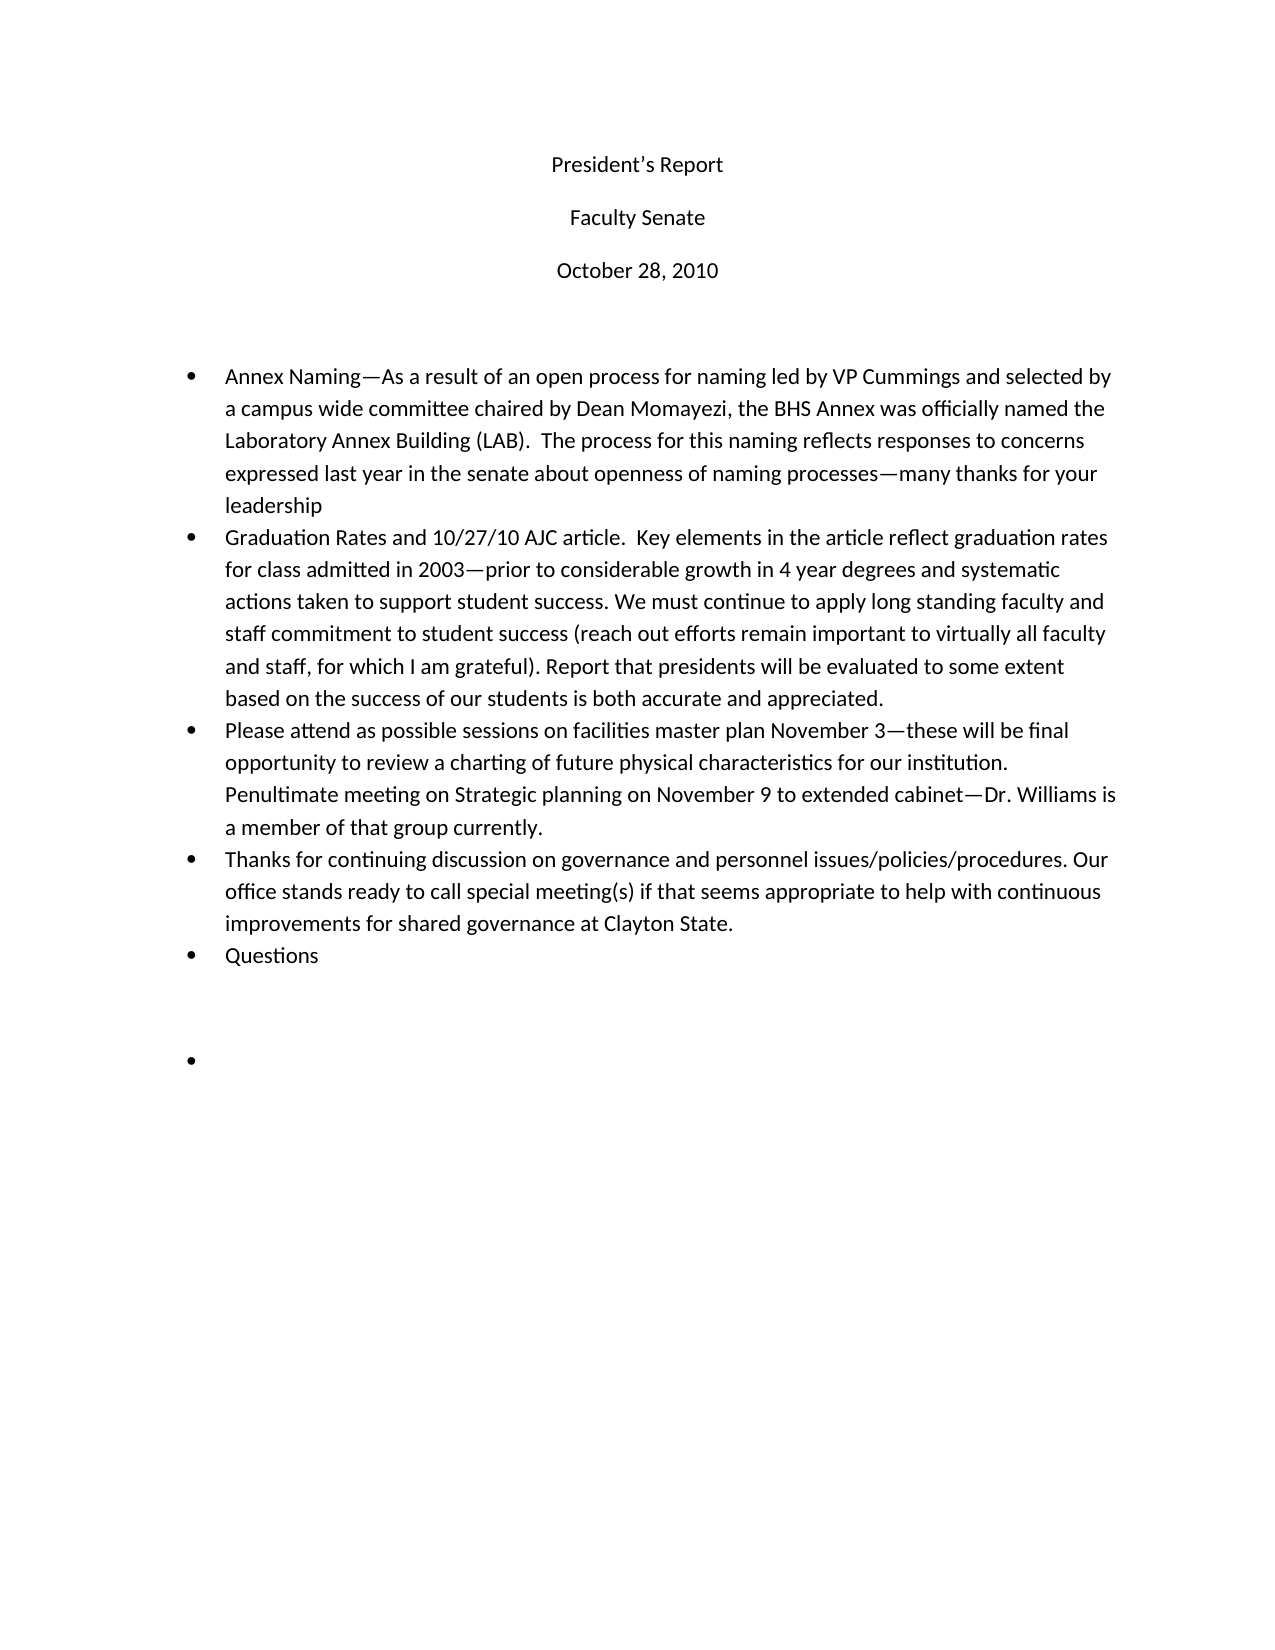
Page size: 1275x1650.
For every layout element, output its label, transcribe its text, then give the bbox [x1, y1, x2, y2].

list Please attend as possible sessions on facilities master plan November 3—these will be final opportunity to review a charting of future physical characteristics for our institution. Penultimate meeting on Strategic planning on November 9 to extended cabinet—Dr. Williams is a member of that group currently. [187, 716, 1125, 841]
text Faculty Senate [150, 203, 1125, 231]
list Annex Naming—As a result of an open process for naming led by VP Cummings and selected by a campus wide committee chaired by Dean Momayezi, the BHS Annex was officially named the Laboratory Annex Building (LAB). The process for this naming reflects responses to concerns expressed last year in the senate about openness of naming processes—many thanks for your leadership [187, 362, 1125, 519]
text October 28, 2010 [150, 256, 1125, 284]
list Questions [187, 941, 1125, 969]
text President’s Report [150, 150, 1125, 178]
list Graduation Rates and 10/27/10 AJC article. Key elements in the article reflect graduation rates for class admitted in 2003—prior to considerable growth in 4 year degrees and systematic actions taken to support student success. We must continue to apply long standing faculty and staff commitment to student success (reach out efforts remain important to virtually all faculty and staff, for which I am grateful). Report that presidents will be evaluated to some extent based on the success of our students is both accurate and appreciated. [187, 523, 1125, 712]
list Thanks for continuing discussion on governance and personnel issues/policies/procedures. Our office stands ready to call special meeting(s) if that seems appropriate to help with continuous improvements for shared governance at Clayton State. [187, 845, 1125, 937]
